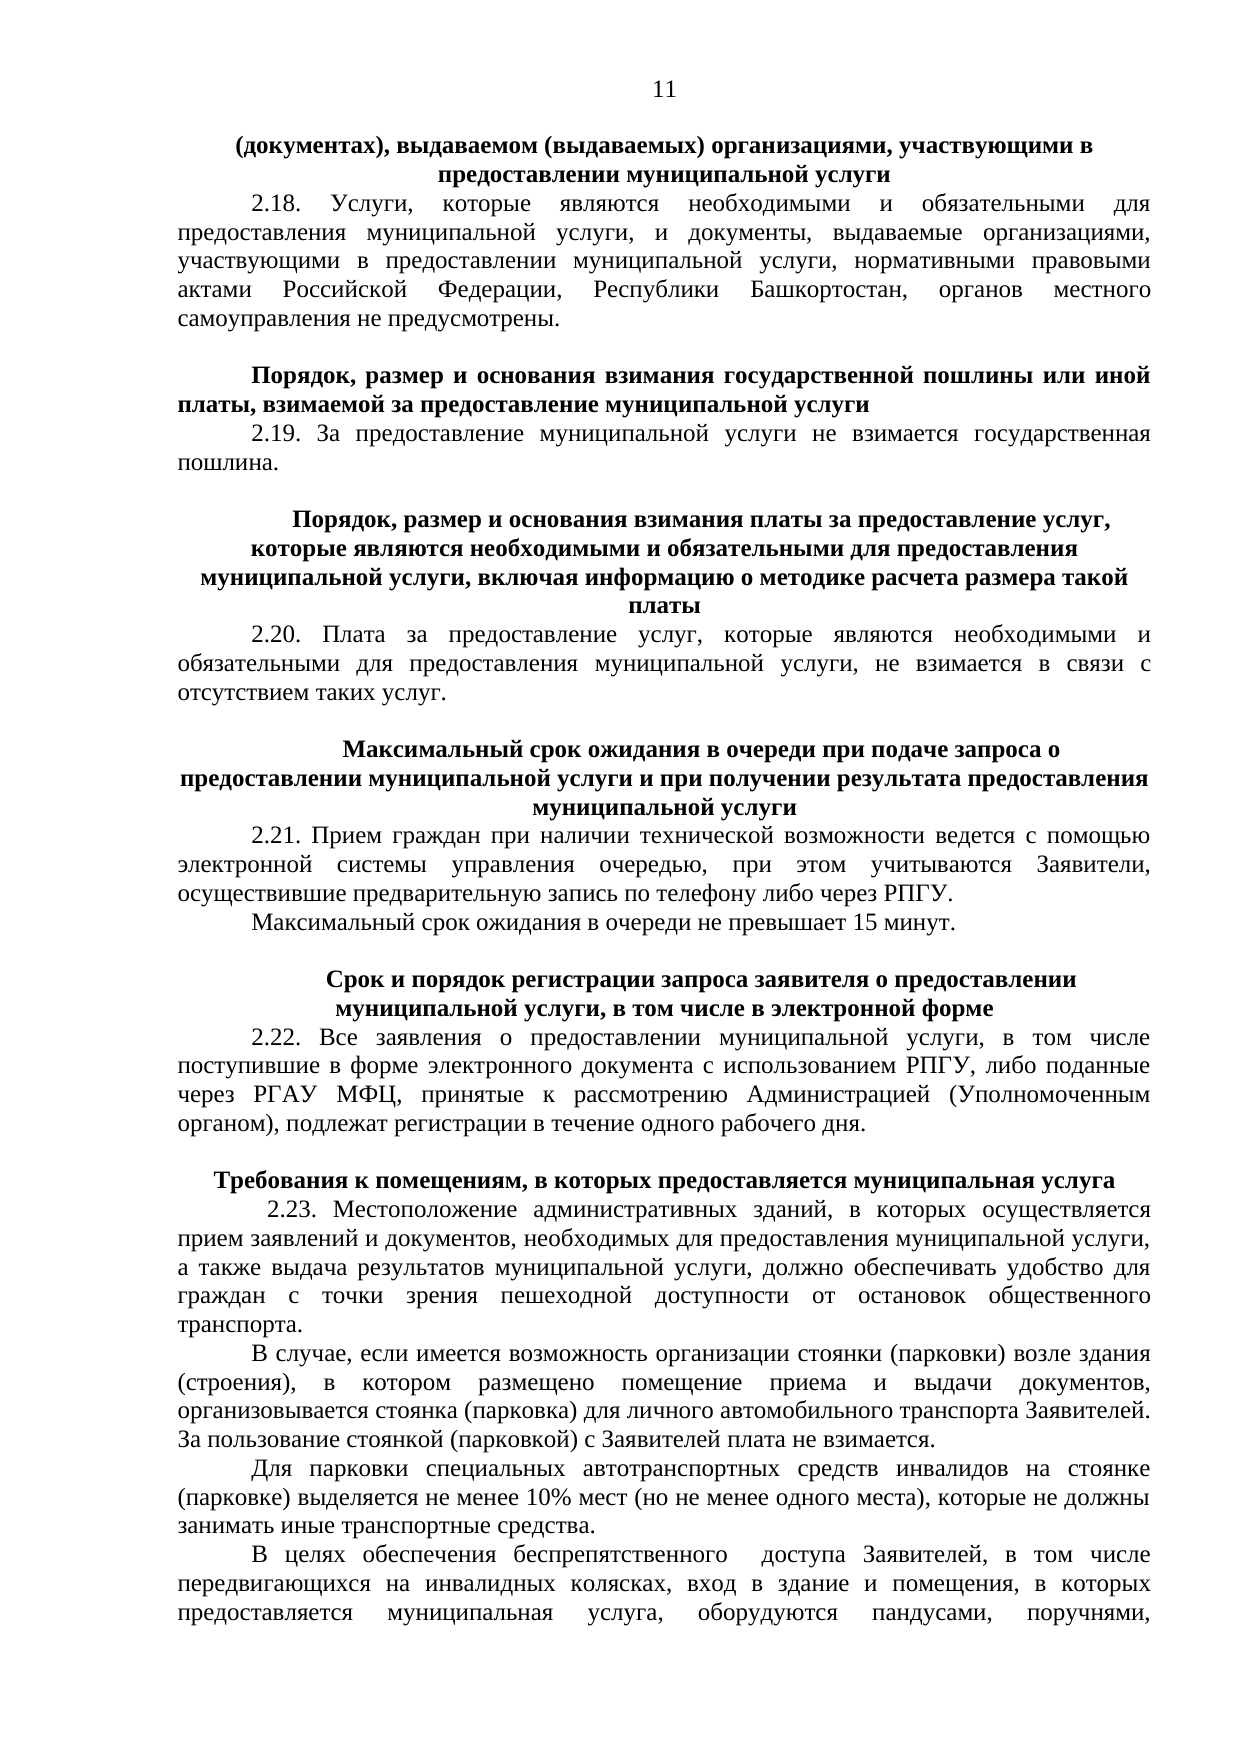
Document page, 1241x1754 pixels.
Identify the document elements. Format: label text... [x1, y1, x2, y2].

text 2.22. Все заявления о предоставлении муниципальной услуги, в том числе поступившие в форме электронного документа с использованием РПГУ, либо поданные через РГАУ МФЦ, принятые к рассмотрению Администрацией (Уполномоченным органом), подлежат регистрации в течение одного рабочего дня. [177, 1022, 1152, 1137]
text Максимальный срок ожидания в очереди при подаче запроса о предоставлении муниципальной услуги и при получении результата предоставления муниципальной услуги [177, 734, 1152, 821]
text Порядок, размер и основания взимания государственной пошлины или иной платы, взимаемой за предоставление муниципальной услуги [177, 361, 1152, 418]
text В случае, если имеется возможность организации стоянки (парковки) возле здания (строения), в котором размещено помещение приема и выдачи документов, организовывается стоянка (парковка) для личного автомобильного транспорта Заявителей. За пользование стоянкой (парковкой) с Заявителей плата не взимается. [177, 1338, 1152, 1453]
text 2.20. Плата за предоставление услуг, которые являются необходимыми и обязательными для предоставления муниципальной услуги, не взимается в связи с отсутствием таких услуг. [177, 619, 1152, 706]
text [177, 1539, 1152, 1626]
text 2.23. Местоположение административных зданий, в которых осуществляется прием заявлений и документов, необходимых для предоставления муниципальной услуги, а также выдача результатов муниципальной услуги, должно обеспечивать удобство для граждан с точки зрения пешеходной доступности от остановок общественного транспорта. [177, 1194, 1152, 1338]
text Максимальный срок ожидания в очереди не превышает 15 минут. [177, 907, 1152, 936]
text 2.19. За предоставление муниципальной услуги не взимается государственная пошлина. [177, 418, 1152, 476]
text Срок и порядок регистрации запроса заявителя о предоставлении муниципальной услуги, в том числе в электронной форме [177, 964, 1152, 1022]
text Порядок, размер и основания взимания платы за предоставление услуг, которые являются необходимыми и обязательными для предоставления муниципальной услуги, включая информацию о методике расчета размера такой платы [177, 504, 1152, 619]
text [177, 131, 1152, 188]
text 2.21. Прием граждан при наличии технической возможности ведется с помощью электронной системы управления очередью, при этом учитываются Заявители, осуществившие предварительную запись по телефону либо через РПГУ. [177, 821, 1152, 907]
text 2.18. Услуги, которые являются необходимыми и обязательными для предоставления муниципальной услуги, и документы, выдаваемые организациями, участвующими в предоставлении муниципальной услуги, нормативными правовыми актами Российской Федерации, Республики Башкортостан, органов местного самоуправления не предусмотрены. [177, 188, 1152, 332]
text Для парковки специальных автотранспортных средств инвалидов на стоянке (парковке) выделяется не менее 10% мест (но не менее одного места), которые не должны занимать иные транспортные средства. [177, 1453, 1152, 1539]
text Требования к помещениям, в которых предоставляется муниципальная услуга [177, 1166, 1152, 1194]
